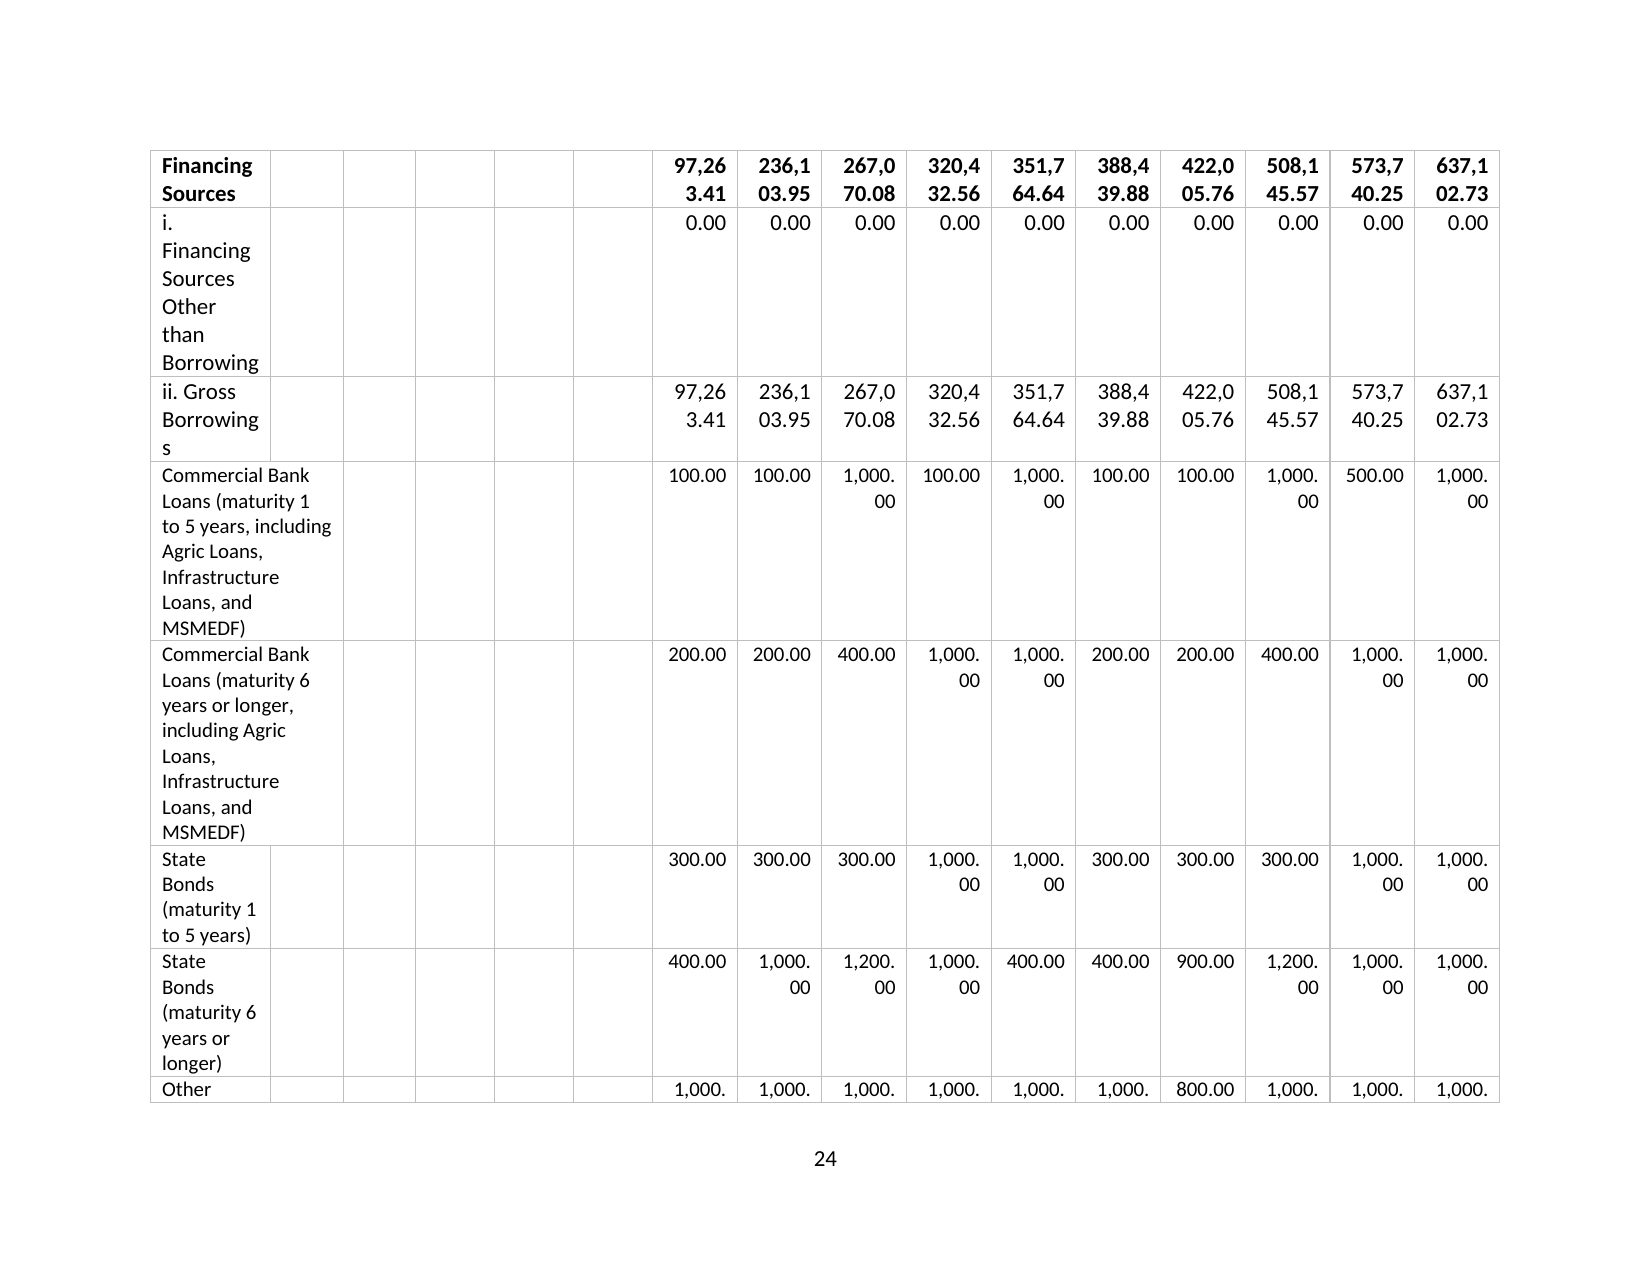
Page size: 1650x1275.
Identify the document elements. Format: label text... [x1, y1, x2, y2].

table_cell 0.00 [1331, 208, 1414, 376]
table_cell [344, 151, 415, 207]
table_cell [416, 377, 494, 461]
table_cell [574, 208, 652, 376]
table_cell 400.00 [822, 641, 906, 845]
table_cell 1,000.00 [738, 949, 821, 1076]
table_cell [495, 377, 573, 461]
table_cell [574, 1077, 652, 1102]
table_cell 1,000.00 [1415, 949, 1499, 1076]
table_cell 388,439.88 [1076, 151, 1160, 207]
table_cell 637,102.73 [1415, 151, 1499, 207]
table_cell 236,103.95 [738, 151, 821, 207]
table_cell 300.00 [1161, 846, 1245, 947]
table_cell Financing Sources [151, 151, 270, 207]
table_cell 637,102.73 [1415, 377, 1499, 461]
table_cell 351,764.64 [992, 151, 1075, 207]
table_cell [271, 949, 343, 1076]
table_cell 1,000.00 [907, 949, 991, 1076]
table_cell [151, 1077, 270, 1102]
table_cell 97,263.41 [653, 151, 737, 207]
table_cell [271, 208, 343, 376]
table_cell 400.00 [992, 949, 1075, 1076]
table_cell [574, 949, 652, 1076]
table_cell [271, 846, 343, 947]
table_cell ii. Gross Borrowings [151, 377, 270, 461]
table_cell [574, 641, 652, 845]
table_cell 900.00 [1161, 949, 1245, 1076]
table_cell State Bonds (maturity 6 years or longer) [151, 949, 270, 1076]
table_cell 100.00 [1161, 462, 1245, 640]
table_cell 200.00 [738, 641, 821, 845]
table_cell Commercial Bank Loans (maturity 6 years or longer, including Agric Loans, Infrastructure Loans, and MSMEDF) [151, 641, 343, 845]
table_cell 1,000.00 [822, 462, 906, 640]
table_cell 0.00 [907, 208, 991, 376]
table_cell [495, 462, 573, 640]
table_cell 1,000.00 [907, 641, 991, 845]
table_cell [344, 949, 415, 1076]
table_cell [416, 1077, 494, 1102]
table_cell 1,000.00 [738, 1077, 821, 1102]
table_cell [271, 1077, 343, 1102]
table_cell 200.00 [1076, 641, 1160, 845]
table_cell 1,000.00 [1415, 846, 1499, 947]
table_cell 0.00 [822, 208, 906, 376]
table_cell 351,764.64 [992, 377, 1075, 461]
table_cell [574, 151, 652, 207]
table_cell i. Financing Sources Other than Borrowing [151, 208, 270, 376]
table_cell 300.00 [1246, 846, 1329, 947]
table_cell [416, 641, 494, 845]
table_cell [416, 949, 494, 1076]
table_cell [495, 949, 573, 1076]
table_cell 1,000.00 [907, 846, 991, 947]
table_cell 422,005.76 [1161, 151, 1245, 207]
table_cell [495, 641, 573, 845]
table_cell [574, 462, 652, 640]
table_cell 100.00 [653, 462, 737, 640]
table_cell 0.00 [738, 208, 821, 376]
table_cell 300.00 [653, 846, 737, 947]
table_cell 0.00 [1161, 208, 1245, 376]
table_cell 100.00 [907, 462, 991, 640]
table_cell [344, 641, 415, 845]
table_cell 1,000.00 [1415, 462, 1499, 640]
table_cell 300.00 [1076, 846, 1160, 947]
table_cell 1,000.00 [653, 1077, 737, 1102]
table_cell 200.00 [653, 641, 737, 845]
table_cell 1,000.00 [1331, 1077, 1414, 1102]
table_cell [574, 846, 652, 947]
table_cell State Bonds (maturity 1 to 5 years) [151, 846, 270, 947]
table_cell [495, 208, 573, 376]
table_cell [416, 462, 494, 640]
table_cell 100.00 [738, 462, 821, 640]
table_cell 1,000.00 [1415, 1077, 1499, 1102]
table_cell [344, 208, 415, 376]
table_cell 1,200.00 [822, 949, 906, 1076]
table_cell 0.00 [1415, 208, 1499, 376]
table_cell 320,432.56 [907, 151, 991, 207]
table_cell 1,000.00 [992, 462, 1075, 640]
table_cell 573,740.25 [1331, 377, 1414, 461]
table_cell [344, 462, 415, 640]
table_cell 388,439.88 [1076, 377, 1160, 461]
table_cell [416, 846, 494, 947]
table_cell 508,145.57 [1246, 377, 1329, 461]
table_cell [495, 846, 573, 947]
table_cell 573,740.25 [1331, 151, 1414, 207]
table_cell [271, 151, 343, 207]
table_cell 1,000.00 [1331, 846, 1414, 947]
table_cell 422,005.76 [1161, 377, 1245, 461]
table_cell [574, 377, 652, 461]
table_cell [495, 1077, 573, 1102]
table_cell 200.00 [1161, 641, 1245, 845]
table_cell 0.00 [653, 208, 737, 376]
table_cell 400.00 [1076, 949, 1160, 1076]
table_cell 1,200.00 [1246, 949, 1329, 1076]
table_cell 320,432.56 [907, 377, 991, 461]
table_cell [344, 377, 415, 461]
table_cell 1,000.00 [1415, 641, 1499, 845]
table_cell 0.00 [1246, 208, 1329, 376]
table_cell 1,000.00 [992, 846, 1075, 947]
table_cell [495, 151, 573, 207]
table_cell 400.00 [653, 949, 737, 1076]
table_cell 1,000.00 [1331, 641, 1414, 845]
table_cell 100.00 [1076, 462, 1160, 640]
table_cell 1,000.00 [1246, 1077, 1329, 1102]
table_cell 1,000.00 [992, 641, 1075, 845]
table_cell Commercial Bank Loans (maturity 1 to 5 years, including Agric Loans, Infrastructure Loans, and MSMEDF) [151, 462, 343, 640]
table_cell 1,000.00 [822, 1077, 906, 1102]
table_cell 1,000.00 [992, 1077, 1075, 1102]
table_cell [344, 846, 415, 947]
table_cell 97,263.41 [653, 377, 737, 461]
table_cell [271, 377, 343, 461]
table_cell 508,145.57 [1246, 151, 1329, 207]
table_cell 267,070.08 [822, 377, 906, 461]
table_cell 300.00 [738, 846, 821, 947]
table_cell 267,070.08 [822, 151, 906, 207]
table_cell 300.00 [822, 846, 906, 947]
table_cell 1,000.00 [1246, 462, 1329, 640]
table_cell 400.00 [1246, 641, 1329, 845]
table_cell 1,000.00 [1331, 949, 1414, 1076]
table_cell 800.00 [1161, 1077, 1245, 1102]
table_cell 500.00 [1331, 462, 1414, 640]
table_cell [344, 1077, 415, 1102]
table_cell [416, 151, 494, 207]
table_cell [416, 208, 494, 376]
table_cell 236,103.95 [738, 377, 821, 461]
table_cell 0.00 [992, 208, 1075, 376]
table_cell 1,000.00 [1076, 1077, 1160, 1102]
table_cell 1,000.00 [907, 1077, 991, 1102]
table_cell 0.00 [1076, 208, 1160, 376]
